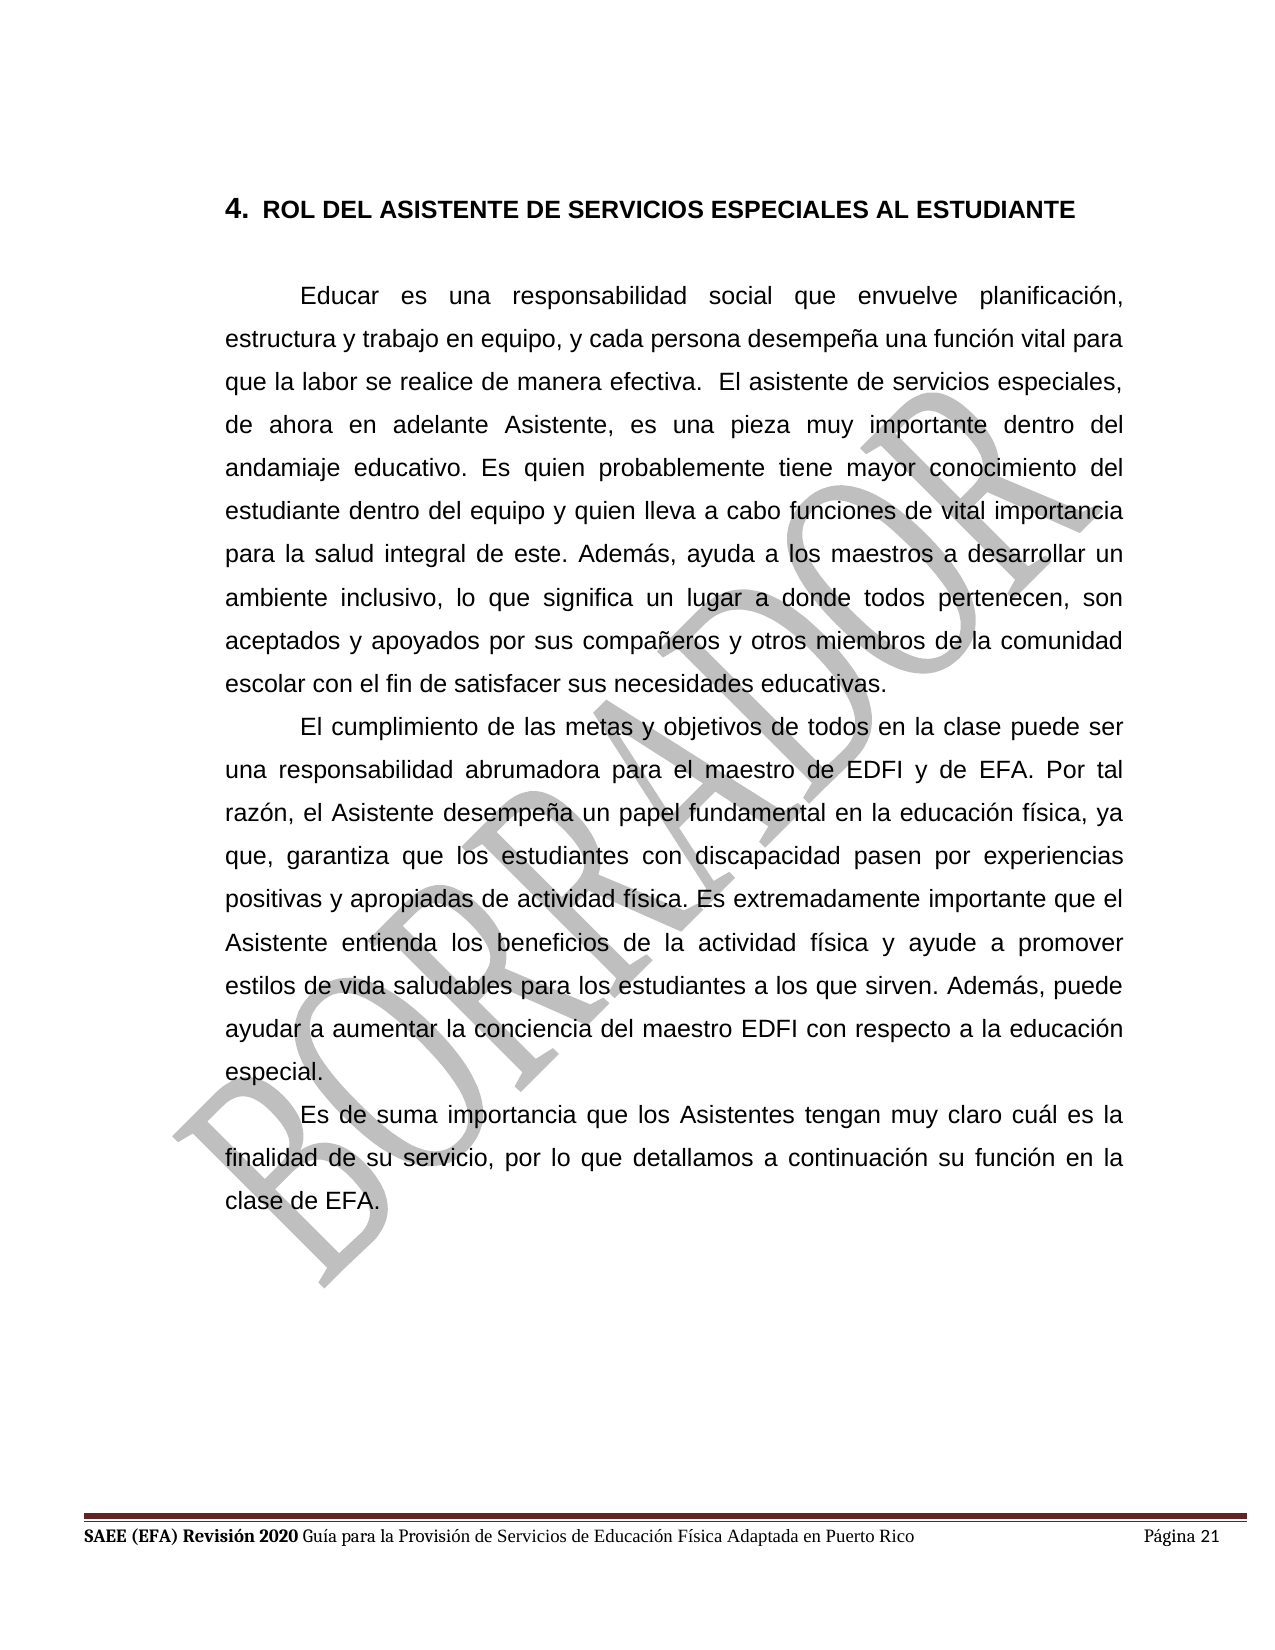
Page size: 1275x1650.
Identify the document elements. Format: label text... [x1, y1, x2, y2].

text El cumplimiento de las metas y objetivos de todos en la clase puede ser una responsabilidad abrumadora para el maestro de EDFI y de EFA. Por tal razón, el Asistente desempeña un papel fundamental en la educación física, ya que, garantiza que los estudiantes con discapacidad pasen por experiencias positivas y apropiadas de actividad física. Es extremadamente importante que el Asistente entienda los beneficios de la actividad física y ayude a promover estilos de vida saludables para los estudiantes a los que sirven. Además, puede ayudar a aumentar la conciencia del maestro EDFI con respecto a la educación especial. [225, 712, 1125, 1086]
text Educar es una responsabilidad social que envuelve planificación, estructura y trabajo en equipo, y cada persona desempeña una función vital para que la labor se realice de manera efectiva. El asistente de servicios especiales, de ahora en adelante Asistente, es una pieza muy importante dentro del andamiaje educativo. Es quien probablemente tiene mayor conocimiento del estudiante dentro del equipo y quien lleva a cabo funciones de vital importancia para la salud integral de este. Además, ayuda a los maestros a desarrollar un ambiente inclusivo, lo que significa un lugar a donde todos pertenecen, son aceptados y apoyados por sus compañeros y otros miembros de la comunidad escolar con el fin de satisfacer sus necesidades educativas. [225, 281, 1125, 697]
list ROL DEL ASISTENTE DE SERVICIOS ESPECIALES AL ESTUDIANTE [225, 191, 1125, 225]
text Es de suma importancia que los Asistentes tengan muy claro cuál es la finalidad de su servicio, por lo que detallamos a continuación su función en la clase de EFA. [225, 1100, 1125, 1215]
